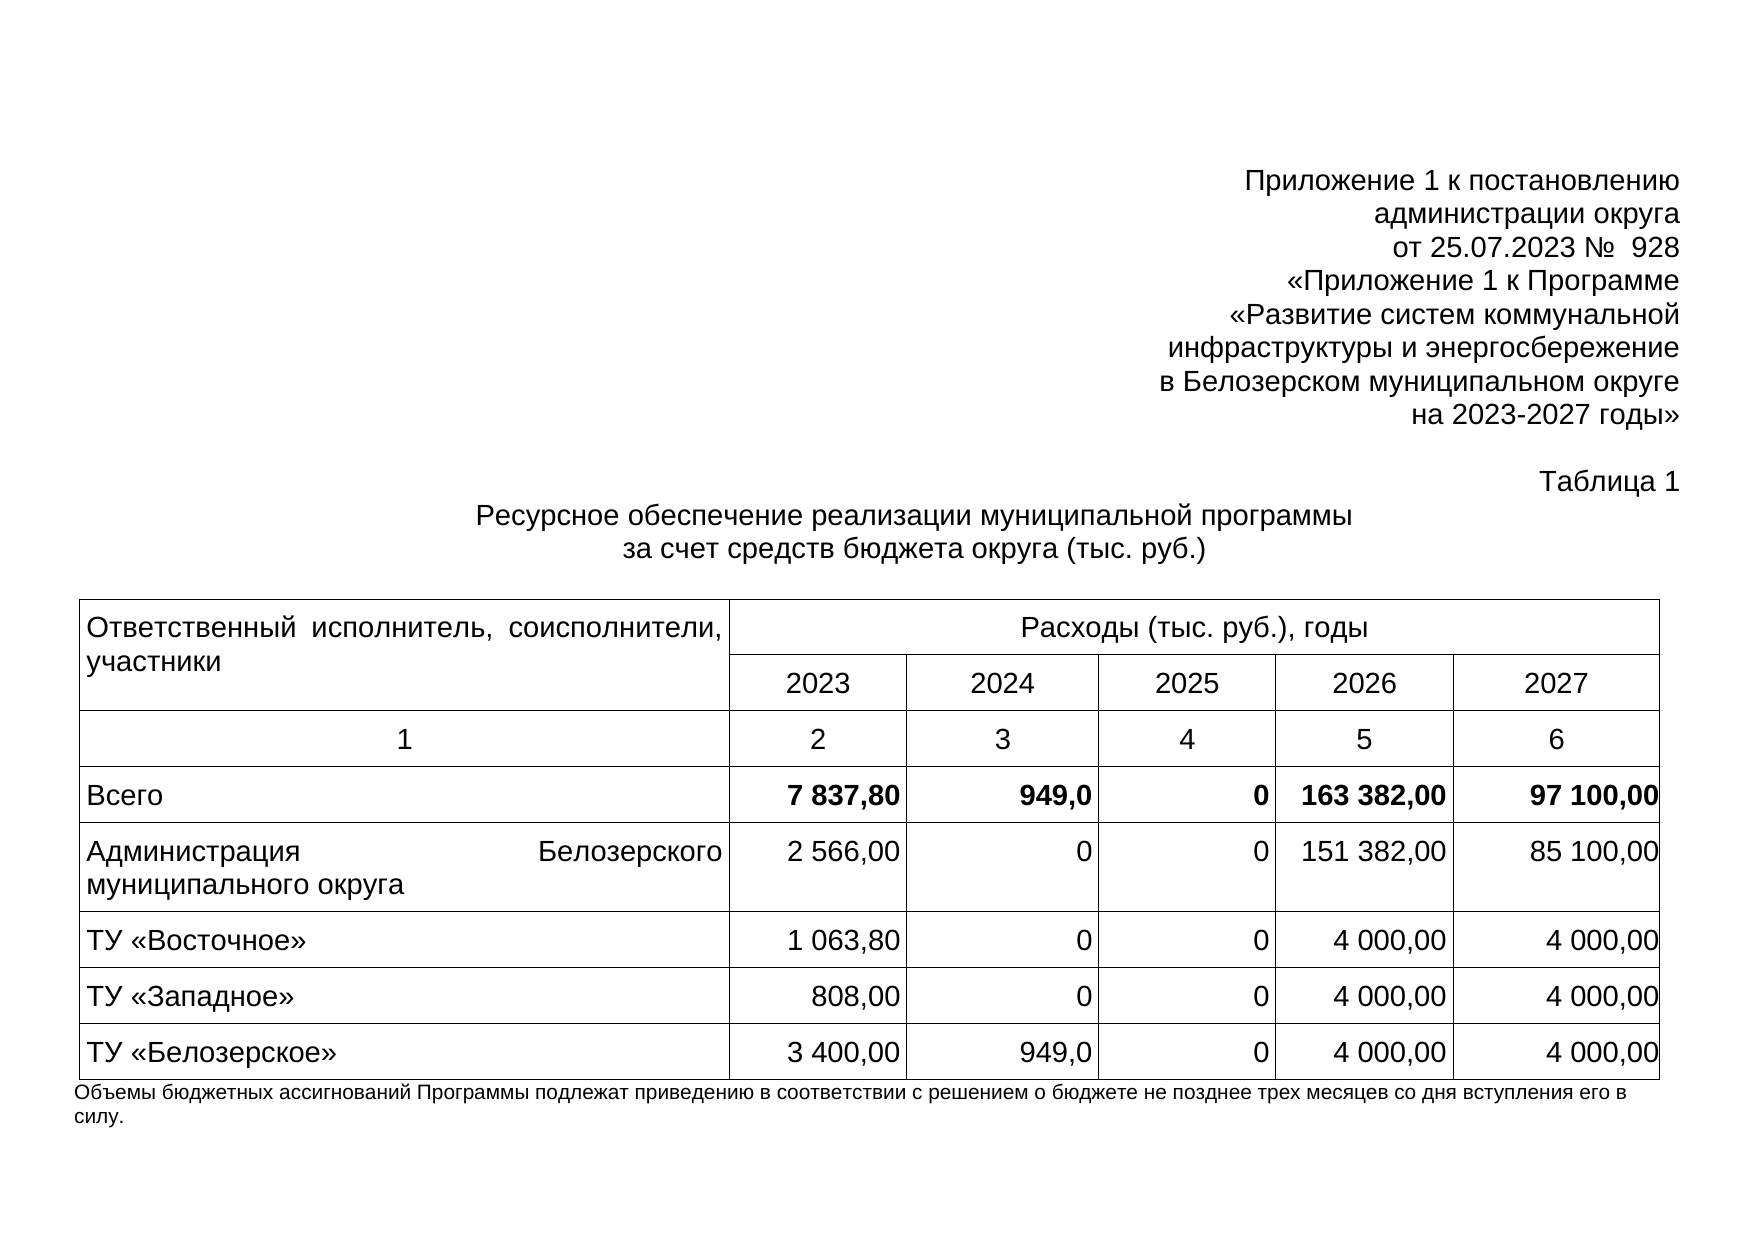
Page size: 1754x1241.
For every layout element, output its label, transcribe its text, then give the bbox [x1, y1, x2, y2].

table_cell 0 [907, 968, 1098, 1023]
table_cell 4 000,00 [1276, 1024, 1453, 1079]
table_header Ответственный исполнитель, соисполнители, участники [80, 600, 729, 710]
table_cell 0 [907, 823, 1098, 911]
table_cell 2 566,00 [730, 823, 906, 911]
table_cell 1 [80, 711, 729, 766]
table_cell 4 000,00 [1454, 968, 1659, 1023]
text Приложение 1 к постановлению [74, 162, 1680, 196]
table_cell 4 000,00 [1454, 912, 1659, 967]
table_cell 5 [1276, 711, 1453, 766]
text инфраструктуры и энергосбережение [74, 330, 1680, 364]
table_cell 4 000,00 [1276, 968, 1453, 1023]
table_cell 0 [907, 912, 1098, 967]
table_cell 2023 [730, 655, 906, 710]
table_cell 0 [1099, 1024, 1275, 1079]
text в Белозерском муниципальном округе [74, 364, 1680, 397]
table_cell ТУ «Западное» [80, 968, 729, 1023]
table_cell 0 [1099, 823, 1275, 911]
table_cell 2027 [1454, 655, 1659, 710]
table_cell 163 382,00 [1276, 767, 1453, 822]
table_cell ТУ «Белозерское» [80, 1024, 729, 1079]
table_cell 949,0 [907, 1024, 1098, 1079]
text Объемы бюджетных ассигнований Программы подлежат приведению в соответствии с решением о бюджете не позднее трех месяцев со дня вступления его в силу. [74, 1080, 1680, 1128]
text «Приложение 1 к Программе [74, 263, 1680, 297]
table_cell 4 000,00 [1276, 912, 1453, 967]
table_header Расходы (тыс. руб.), годы [730, 600, 1659, 654]
table_cell 151 382,00 [1276, 823, 1453, 911]
table_cell 4 000,00 [1454, 1024, 1659, 1079]
table_cell Администрация Белозерского муниципального округа [80, 823, 729, 911]
text на 2023-2027 годы» [74, 397, 1680, 431]
table_cell 4 [1099, 711, 1275, 766]
text за счет средств бюджета округа (тыс. руб.) [149, 531, 1680, 565]
table_cell 2025 [1099, 655, 1275, 710]
table_cell 808,00 [730, 968, 906, 1023]
table_cell 2026 [1276, 655, 1453, 710]
table_cell 2024 [907, 655, 1098, 710]
table_cell 97 100,00 [1454, 767, 1659, 822]
table_cell 1 063,80 [730, 912, 906, 967]
text «Развитие систем коммунальной [74, 297, 1680, 330]
table_cell 949,0 [907, 767, 1098, 822]
table_cell 0 [1099, 912, 1275, 967]
text администрации округа [74, 196, 1680, 229]
table_cell Всего [80, 767, 729, 822]
table_cell 7 837,80 [730, 767, 906, 822]
table_cell 0 [1099, 767, 1275, 822]
table_cell 3 400,00 [730, 1024, 906, 1079]
table_cell 0 [1099, 968, 1275, 1023]
table_cell 6 [1454, 711, 1659, 766]
text от 25.07.2023 № 928 [74, 229, 1680, 263]
text Таблица 1 [74, 464, 1680, 498]
table_cell ТУ «Восточное» [80, 912, 729, 967]
table_cell 85 100,00 [1454, 823, 1659, 911]
table_cell 2 [730, 711, 906, 766]
text Ресурсное обеспечение реализации муниципальной программы [149, 498, 1680, 531]
table_cell 3 [907, 711, 1098, 766]
